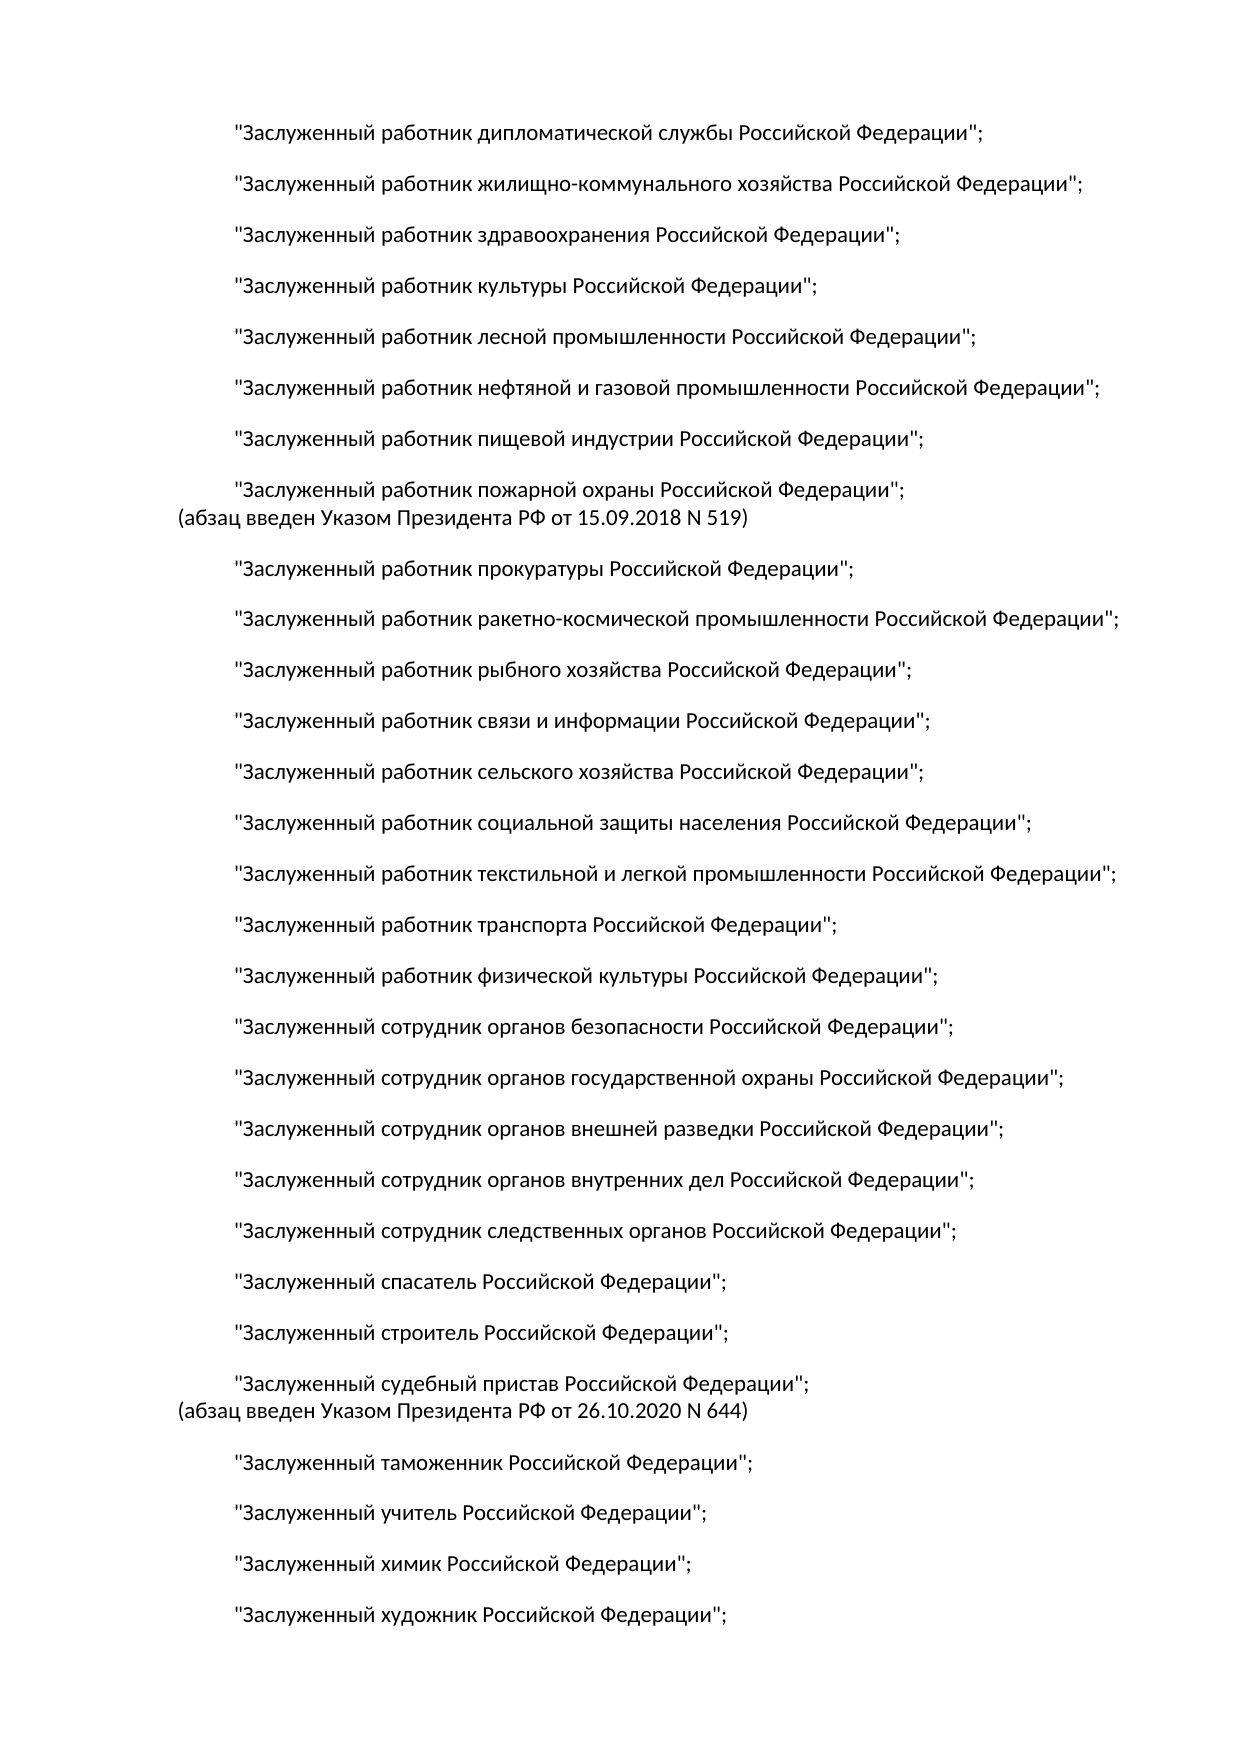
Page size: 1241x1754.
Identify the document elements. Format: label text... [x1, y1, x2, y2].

text "Заслуженный учитель Российской Федерации"; [177, 1498, 1152, 1527]
text "Заслуженный работник рыбного хозяйства Российской Федерации"; [177, 656, 1152, 683]
text "Заслуженный работник пищевой индустрии Российской Федерации"; [177, 424, 1152, 452]
text "Заслуженный художник Российской Федерации"; [177, 1600, 1152, 1628]
text "Заслуженный сотрудник органов безопасности Российской Федерации"; [177, 1012, 1152, 1040]
text "Заслуженный сотрудник органов внутренних дел Российской Федерации"; [177, 1165, 1152, 1193]
text "Заслуженный химик Российской Федерации"; [177, 1549, 1152, 1577]
text "Заслуженный сотрудник органов внешней разведки Российской Федерации"; [177, 1114, 1152, 1142]
text "Заслуженный работник жилищно-коммунального хозяйства Российской Федерации"; [177, 169, 1152, 197]
text "Заслуженный работник лесной промышленности Российской Федерации"; [177, 322, 1152, 350]
text "Заслуженный таможенник Российской Федерации"; [177, 1448, 1152, 1476]
text "Заслуженный работник текстильной и легкой промышленности Российской Федерации"; [177, 859, 1152, 887]
text "Заслуженный работник пожарной охраны Российской Федерации"; [177, 475, 1152, 503]
text "Заслуженный работник дипломатической службы Российской Федерации"; [177, 118, 1152, 146]
text "Заслуженный сотрудник следственных органов Российской Федерации"; [177, 1216, 1152, 1244]
text "Заслуженный работник сельского хозяйства Российской Федерации"; [177, 757, 1152, 785]
text "Заслуженный работник социальной защиты населения Российской Федерации"; [177, 808, 1152, 836]
text "Заслуженный работник прокуратуры Российской Федерации"; [177, 554, 1152, 582]
text "Заслуженный строитель Российской Федерации"; [177, 1318, 1152, 1346]
text "Заслуженный работник физической культуры Российской Федерации"; [177, 961, 1152, 989]
text "Заслуженный работник культуры Российской Федерации"; [177, 271, 1152, 299]
text (абзац введен Указом Президента РФ от 26.10.2020 N 644) [177, 1397, 1152, 1425]
text "Заслуженный работник здравоохранения Российской Федерации"; [177, 220, 1152, 248]
text "Заслуженный работник связи и информации Российской Федерации"; [177, 706, 1152, 734]
text "Заслуженный судебный пристав Российской Федерации"; [177, 1369, 1152, 1397]
text "Заслуженный работник нефтяной и газовой промышленности Российской Федерации"; [177, 373, 1152, 401]
text "Заслуженный спасатель Российской Федерации"; [177, 1267, 1152, 1295]
text "Заслуженный сотрудник органов государственной охраны Российской Федерации"; [177, 1063, 1152, 1091]
text (абзац введен Указом Президента РФ от 15.09.2018 N 519) [177, 503, 1152, 531]
text "Заслуженный работник транспорта Российской Федерации"; [177, 910, 1152, 938]
text "Заслуженный работник ракетно-космической промышленности Российской Федерации"; [177, 604, 1152, 633]
